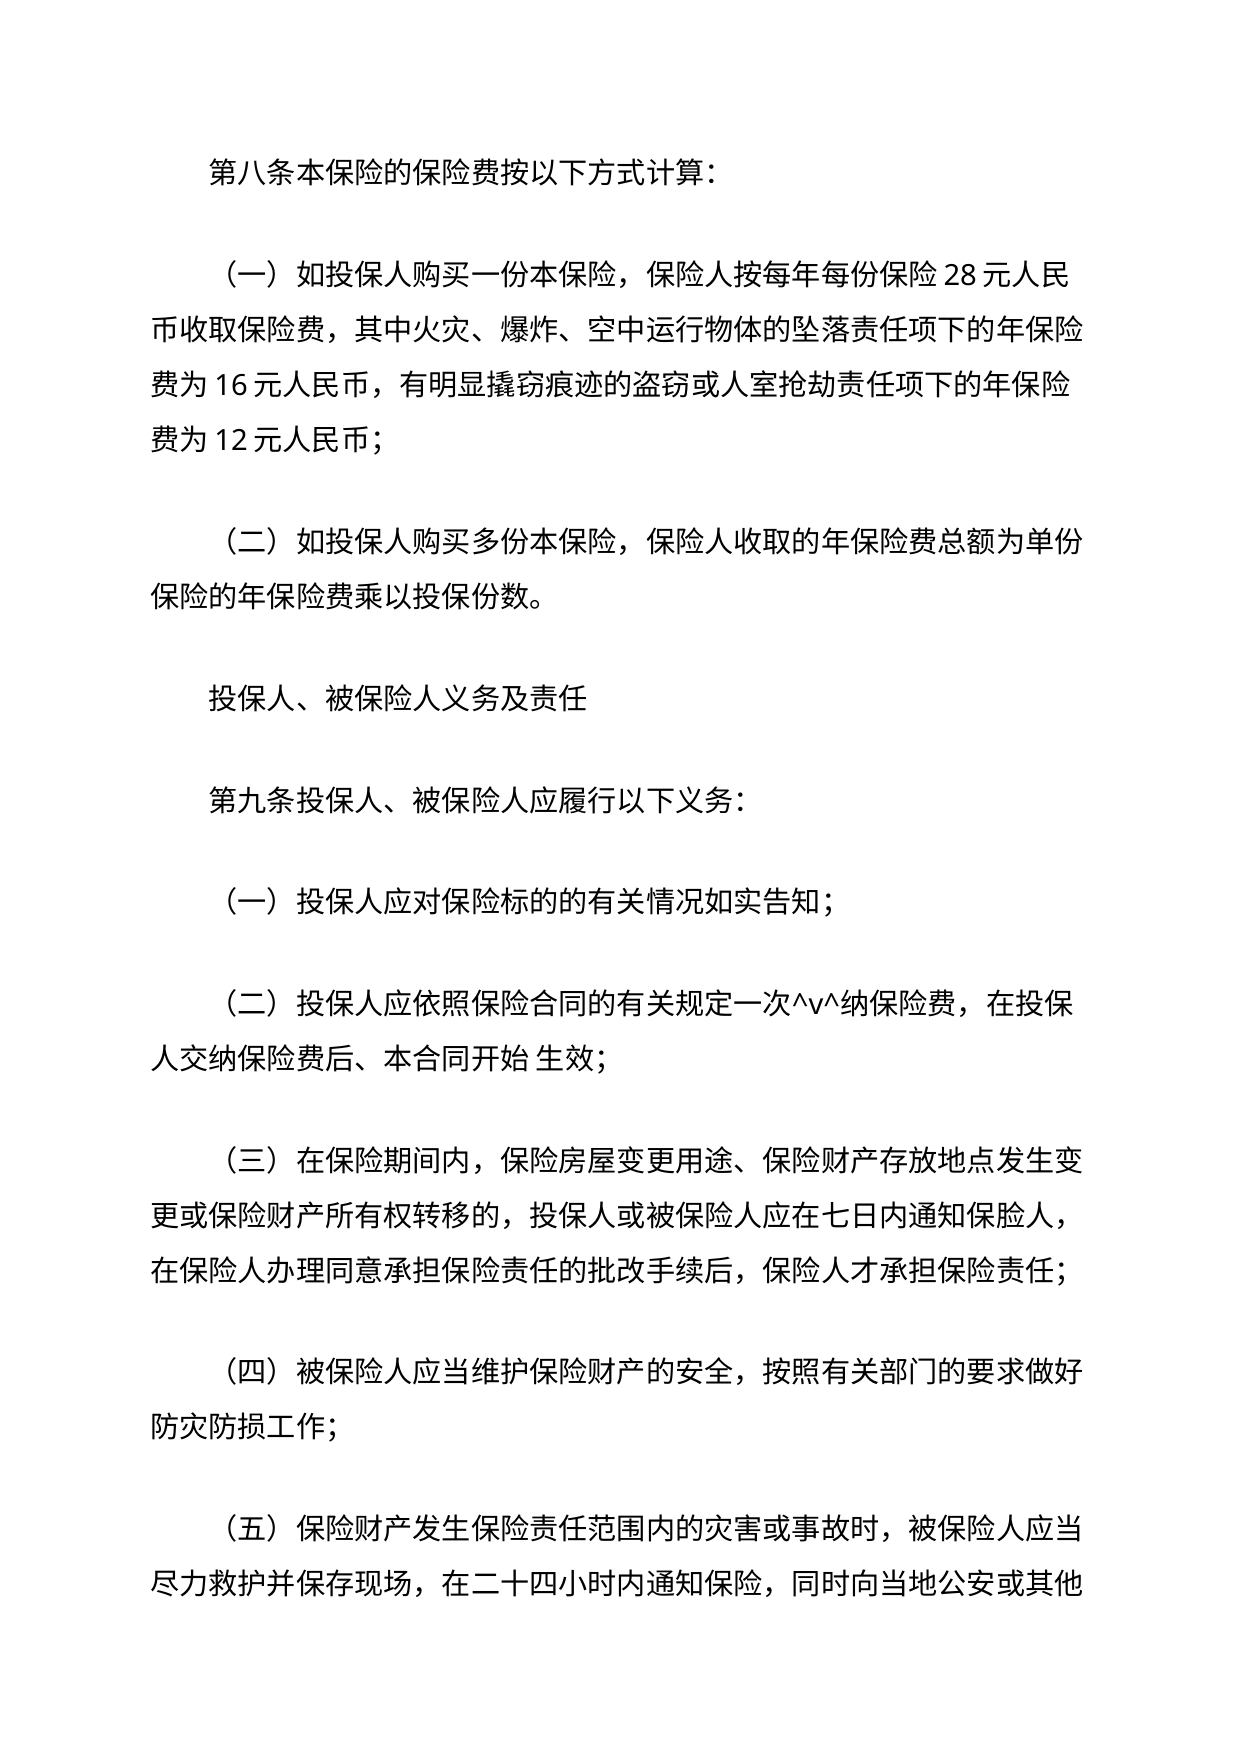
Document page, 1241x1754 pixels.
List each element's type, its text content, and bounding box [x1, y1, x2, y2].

text （一）投保人应对保险标的的有关情况如实告知； [150, 879, 1090, 921]
text （二）如投保人购买多份本保险，保险人收取的年保险费总额为单份保险的年保险费乘以投保份数。 [150, 519, 1090, 616]
text （二）投保人应依照保险合同的有关规定一次^v^纳保险费，在投保人交纳保险费后、本合同开始 生效； [150, 981, 1090, 1078]
text （一）如投保人购买一份本保险，保险人按每年每份保险28元人民币收取保险费，其中火灾、爆炸、空中运行物体的坠落责任项下的年保险费为16元人民币，有明显撬窃痕迹的盗窃或人室抢劫责任项下的年保险费为12元人民币； [150, 252, 1090, 459]
text （三）在保险期间内，保险房屋变更用途、保险财产存放地点发生变更或保险财产所有权转移的，投保人或被保险人应在七日内通知保脸人，在保险人办理同意承担保险责任的批改手续后，保险人才承担保险责任； [150, 1137, 1090, 1289]
text 投保人、被保险人义务及责任 [150, 675, 1090, 718]
text 第八条本保险的保险费按以下方式计算： [150, 150, 1090, 192]
text （四）被保险人应当维护保险财产的安全，按照有关部门的要求做好防灾防损工作； [150, 1349, 1090, 1446]
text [150, 1506, 1090, 1603]
text 第九条投保人、被保险人应履行以下义务： [150, 777, 1090, 819]
